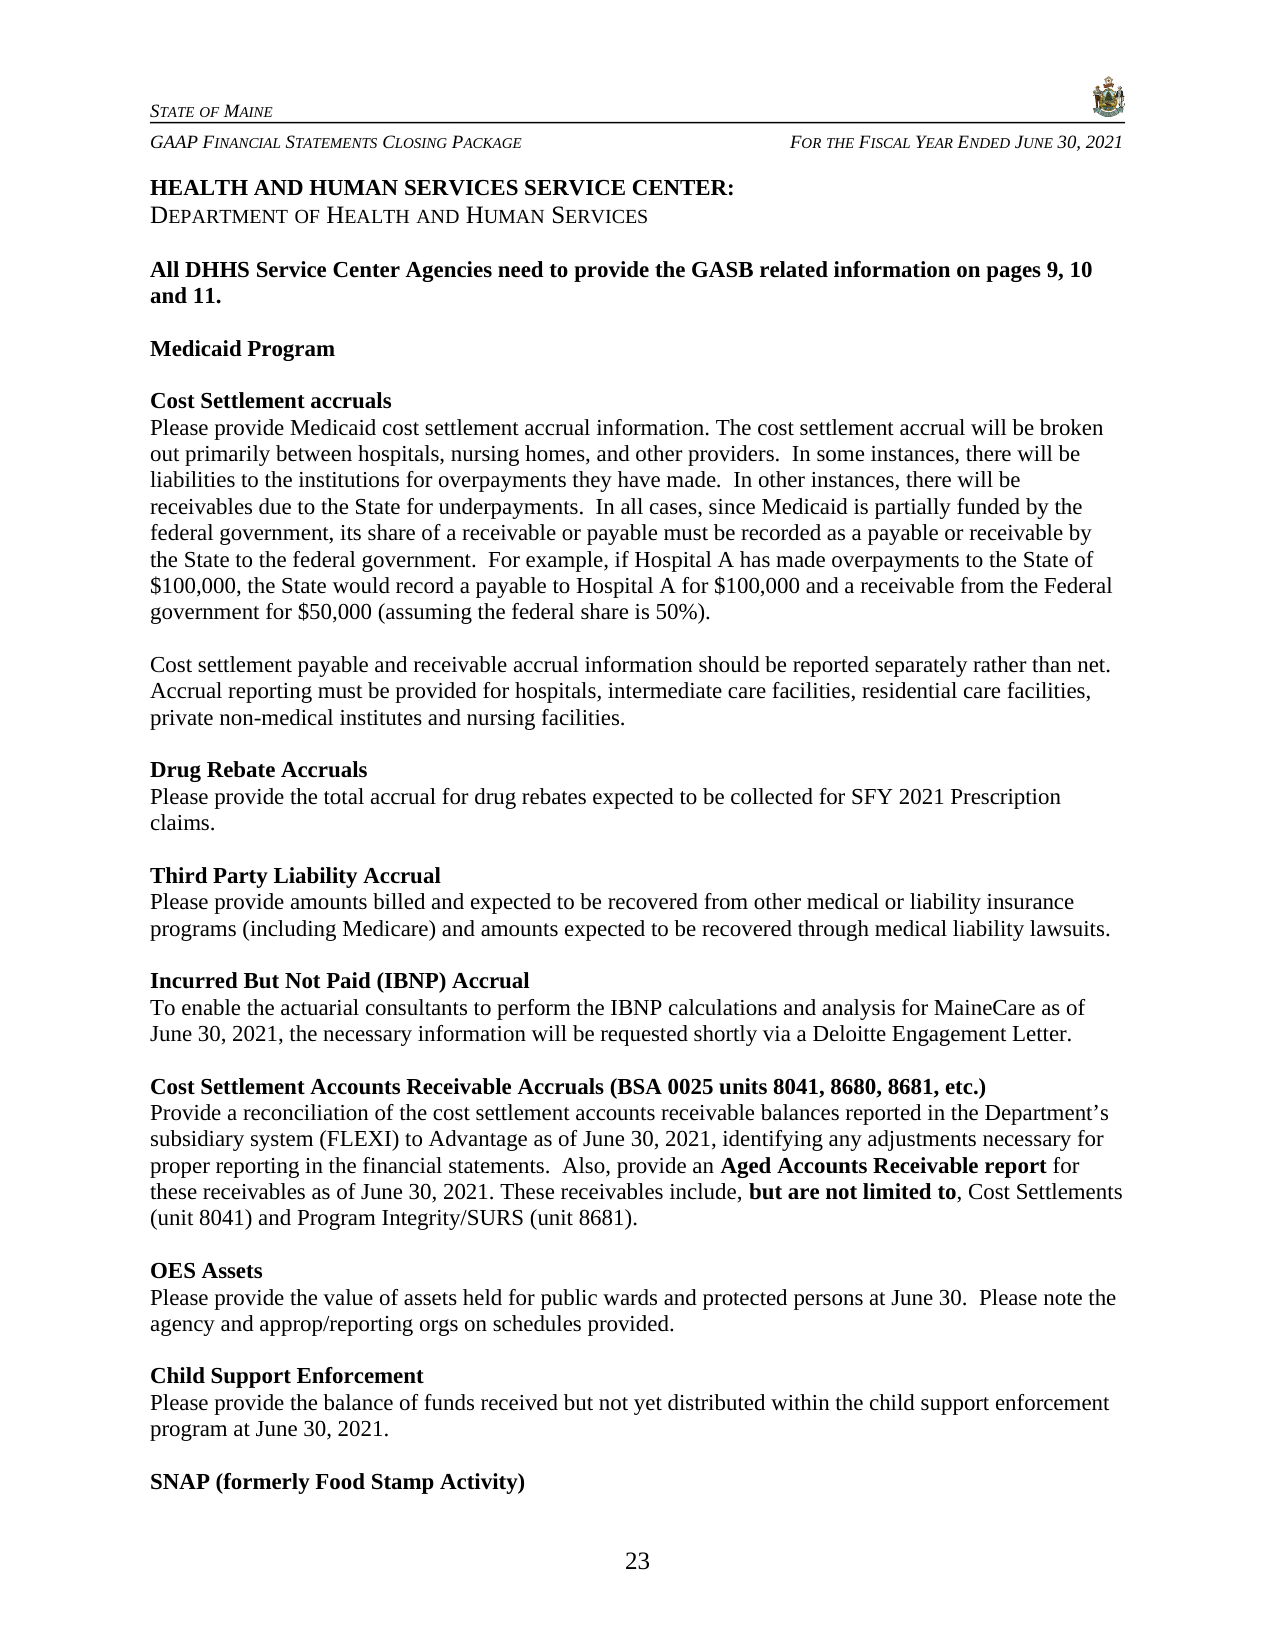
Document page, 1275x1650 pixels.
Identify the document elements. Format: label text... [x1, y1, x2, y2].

text Please provide the value of assets held for public wards and protected persons at June 30. Please note the agency and approp/reporting orgs on schedules provided. [150, 1283, 1125, 1336]
text SNAP (formerly Food Stamp Activity) [150, 1468, 1125, 1494]
text Please provide the total accrual for drug rebates expected to be collected for SFY 2021 Prescription claims. [150, 783, 1125, 836]
subtitle HEALTH AND HUMAN SERVICES SERVICE CENTER: [150, 174, 1125, 201]
text Drug Rebate Accruals [150, 756, 1125, 783]
text Child Support Enforcement [150, 1363, 1125, 1389]
text Cost Settlement Accounts Receivable Accruals (BSA 0025 units 8041, 8680, 8681, etc.) [150, 1073, 1125, 1099]
text Medicaid Program [150, 335, 1125, 361]
text All DHHS Service Center Agencies need to provide the GASB related information on pages 9, 10 and 11. [150, 256, 1125, 308]
text To enable the actuarial consultants to perform the IBNP calculations and analysis for MaineCare as of June 30, 2021, the necessary information will be requested shortly via a Deloitte Engagement Letter. [150, 994, 1125, 1046]
text Please provide the balance of funds received but not yet distributed within the child support enforcement program at June 30, 2021. [150, 1389, 1125, 1442]
text Cost settlement payable and receivable accrual information should be reported separately rather than net. Accrual reporting must be provided for hospitals, intermediate care facilities, residential care facilities, private non-medical institutes and nursing facilities. [150, 651, 1125, 730]
text Please provide amounts billed and expected to be recovered from other medical or liability insurance programs (including Medicare) and amounts expected to be recovered through medical liability lawsuits. [150, 888, 1125, 941]
text Third Party Liability Accrual [150, 862, 1125, 888]
text Department of Health and Human Services [150, 201, 1125, 229]
text OES Assets [150, 1257, 1125, 1283]
text Incurred But Not Paid (IBNP) Accrual [150, 967, 1125, 994]
text Please provide Medicaid cost settlement accrual information. The cost settlement accrual will be broken out primarily between hospitals, nursing homes, and other providers. In some instances, there will be liabilities to the institutions for overpayments they have made. In other instances, there will be receivables due to the State for underpayments. In all cases, since Medicaid is partially funded by the federal government, its share of a receivable or payable must be recorded as a payable or receivable by the State to the federal government. For example, if Hospital A has made overpayments to the State of $100,000, the State would record a payable to Hospital A for $100,000 and a receivable from the Federal government for $50,000 (assuming the federal share is 50%). [150, 414, 1125, 625]
text Provide a reconciliation of the cost settlement accounts receivable balances reported in the Department’s subsidiary system (FLEXI) to Advantage as of June 30, 2021, identifying any adjustments necessary for proper reporting in the financial statements. Also, provide an Aged Accounts Receivable report for these receivables as of June 30, 2021. These receivables include, but are not limited to, Cost Settlements (unit 8041) and Program Integrity/SURS (unit 8681). [150, 1099, 1125, 1231]
text Cost Settlement accruals [150, 387, 1125, 414]
picture [1092, 75, 1125, 118]
